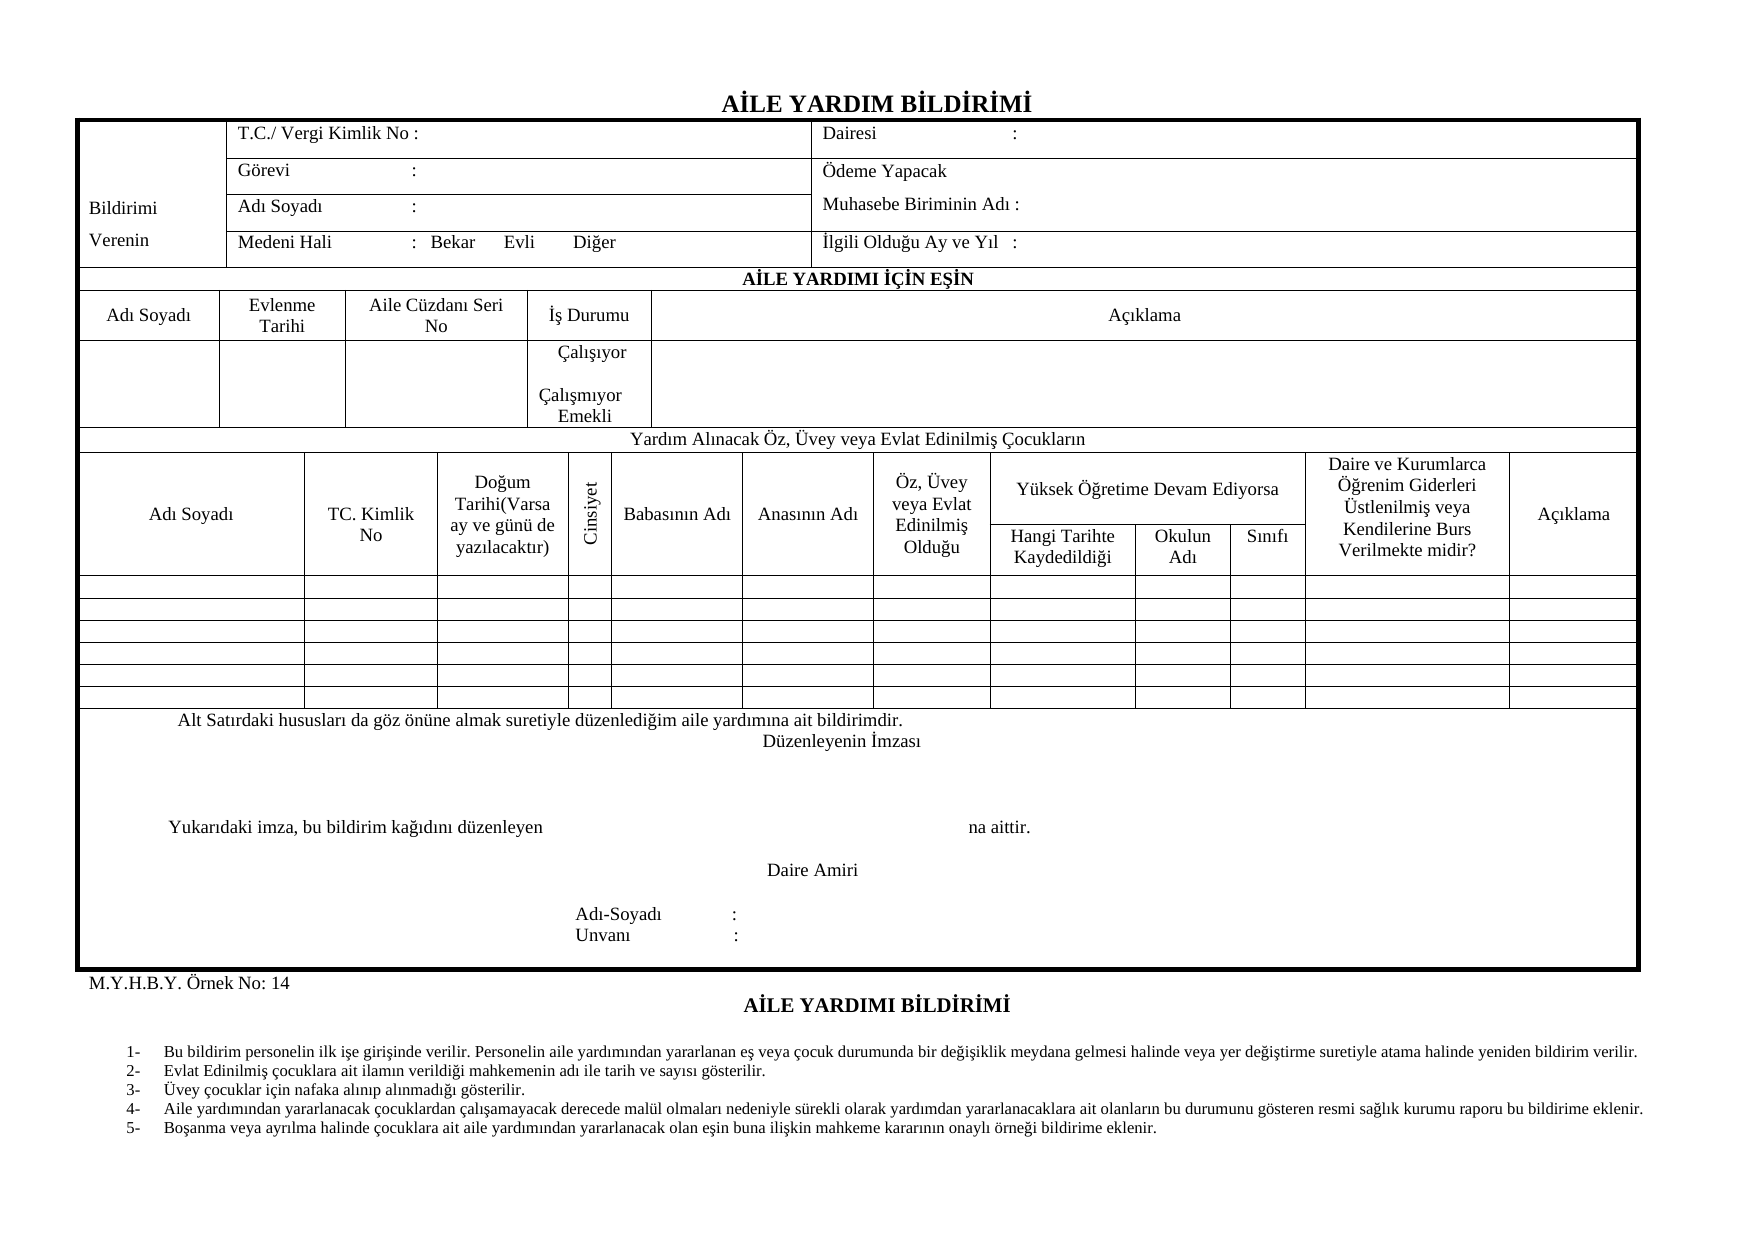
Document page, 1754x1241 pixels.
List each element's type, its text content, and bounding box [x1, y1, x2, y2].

table_cell [438, 665, 568, 686]
table_cell [1510, 643, 1636, 664]
text M.Y.H.B.Y. Örnek No: 14 [89, 972, 1665, 993]
table_cell [652, 341, 1636, 427]
table_header Bildirimi Verenin [80, 122, 226, 267]
table_cell Görevi : [227, 159, 811, 194]
table_cell [438, 687, 568, 708]
table_cell [305, 643, 437, 664]
table_cell [1136, 687, 1230, 708]
table_cell  Çalışıyor  Çalışmıyor  Emekli [528, 341, 651, 427]
table_cell [1510, 665, 1636, 686]
table_cell [569, 599, 611, 619]
table_cell [80, 665, 304, 686]
table_cell Aile Cüzdanı Seri No [346, 291, 527, 340]
table_cell [1306, 621, 1509, 642]
table_cell [1136, 665, 1230, 686]
table_cell [874, 665, 990, 686]
table_cell [612, 665, 742, 686]
table_cell [305, 687, 437, 708]
table_cell [743, 576, 873, 597]
table_cell [991, 621, 1135, 642]
table_cell [305, 599, 437, 619]
table_cell [438, 576, 568, 597]
table_cell [1231, 665, 1305, 686]
table_cell [1306, 665, 1509, 686]
table_cell [346, 341, 527, 427]
table_cell Okulun Adı [1136, 525, 1230, 575]
table_cell [1231, 687, 1305, 708]
table_cell [305, 665, 437, 686]
table_cell [743, 687, 873, 708]
list Boşanma veya ayrılma halinde çocuklara ait aile yardımından yararlanacak olan eşin buna ilişkin mahkeme kararının onaylı örneği bildirime eklenir. [126, 1118, 1665, 1137]
table_cell [1231, 576, 1305, 597]
table_cell [1306, 576, 1509, 597]
table_cell [874, 599, 990, 619]
table_cell [569, 621, 611, 642]
table_cell Alt Satırdaki hususları da göz önüne almak suretiyle düzenlediğim aile yardımına ait bildirimdir. Düzenleyenin İmzası Yukarıdaki imza, bu bildirim kağıdını düzenleyen na aittir. Daire Amiri Adı-Soyadı : Unvanı : [80, 709, 1636, 967]
table_cell [80, 621, 304, 642]
table_cell [80, 341, 219, 427]
table_cell Babasının Adı [612, 453, 742, 575]
table_cell [743, 599, 873, 619]
table_cell [612, 643, 742, 664]
table_cell [80, 576, 304, 597]
table_cell [612, 687, 742, 708]
table_cell Öz, Üvey veya Evlat Edinilmiş Olduğu [874, 453, 990, 575]
table_cell [569, 576, 611, 597]
table_header T.C./ Vergi Kimlik No : [227, 122, 811, 158]
table_cell [1136, 576, 1230, 597]
table_cell [569, 687, 611, 708]
table_cell [438, 643, 568, 664]
table_cell Sınıfı [1231, 525, 1305, 575]
table_cell [612, 576, 742, 597]
table_cell [80, 599, 304, 619]
table_cell [438, 599, 568, 619]
table_cell [1510, 599, 1636, 619]
table_cell [874, 576, 990, 597]
table_cell [743, 665, 873, 686]
table_header Dairesi : [812, 122, 1636, 158]
table_cell Açıklama [652, 291, 1636, 340]
table_cell [1510, 576, 1636, 597]
list Evlat Edinilmiş çocuklara ait ilamın verildiği mahkemenin adı ile tarih ve sayısı gösterilir. [126, 1061, 1665, 1080]
table_cell [612, 599, 742, 619]
table_cell [80, 687, 304, 708]
text AİLE YARDIM BİLDİRİMİ [89, 89, 1665, 117]
table_cell [220, 341, 345, 427]
table_cell [1231, 643, 1305, 664]
table_cell İlgili Olduğu Ay ve Yıl : [812, 232, 1636, 267]
table_cell Doğum Tarihi(Varsa ay ve günü de yazılacaktır) [438, 453, 568, 575]
table_cell İş Durumu [528, 291, 651, 340]
table_cell [874, 621, 990, 642]
table_cell [1231, 621, 1305, 642]
table_cell Yüksek Öğretime Devam Ediyorsa [991, 453, 1305, 524]
table_cell [1136, 621, 1230, 642]
table_cell [991, 599, 1135, 619]
table_cell [80, 643, 304, 664]
table_cell [991, 576, 1135, 597]
table_cell [305, 621, 437, 642]
table_cell AİLE YARDIMI İÇİN EŞİN [80, 268, 1636, 290]
table_cell [569, 665, 611, 686]
text AİLE YARDIMI BİLDİRİMİ [89, 993, 1665, 1017]
table_cell Hangi Tarihte Kaydedildiği [991, 525, 1135, 575]
table_cell [874, 687, 990, 708]
table_cell [743, 643, 873, 664]
table_cell [1510, 621, 1636, 642]
table_cell TC. Kimlik No [305, 453, 437, 575]
table_cell Medeni Hali : Bekar  Evli  Diğer  [227, 232, 811, 267]
table_cell [1306, 599, 1509, 619]
list Üvey çocuklar için nafaka alınıp alınmadığı gösterilir. [126, 1080, 1665, 1099]
table_cell Adı Soyadı [80, 453, 304, 575]
table_cell [305, 576, 437, 597]
table_cell [991, 687, 1135, 708]
table_cell [874, 643, 990, 664]
table_cell [438, 621, 568, 642]
table_cell [1510, 687, 1636, 708]
list Bu bildirim personelin ilk işe girişinde verilir. Personelin aile yardımından yararlanan eş veya çocuk durumunda bir değişiklik meydana gelmesi halinde veya yer değiştirme suretiyle atama halinde yeniden bildirim verilir. [126, 1042, 1665, 1061]
table_cell [1136, 599, 1230, 619]
table_cell [991, 665, 1135, 686]
table_cell [991, 643, 1135, 664]
table_cell Adı Soyadı [80, 291, 219, 340]
table_cell Cinsiyet [569, 453, 611, 575]
table_cell [612, 621, 742, 642]
table_cell Ödeme Yapacak Muhasebe Biriminin Adı : [812, 159, 1636, 231]
table_cell Adı Soyadı : [227, 195, 811, 231]
table_cell [1136, 643, 1230, 664]
table_cell [743, 621, 873, 642]
table_cell [1306, 687, 1509, 708]
table_cell [1231, 599, 1305, 619]
table_cell Yardım Alınacak Öz, Üvey veya Evlat Edinilmiş Çocukların [80, 428, 1636, 452]
table_cell [569, 643, 611, 664]
table_cell Daire ve Kurumlarca Öğrenim Giderleri Üstlenilmiş veya Kendilerine Burs Verilmekte midir? [1306, 453, 1509, 575]
list Aile yardımından yararlanacak çocuklardan çalışamayacak derecede malül olmaları nedeniyle sürekli olarak yardımdan yararlanacaklara ait olanların bu durumunu gösteren resmi sağlık kurumu raporu bu bildirime eklenir. [126, 1099, 1665, 1118]
table_cell Açıklama [1510, 453, 1636, 575]
table_cell [1306, 643, 1509, 664]
table_cell Anasının Adı [743, 453, 873, 575]
table_cell Evlenme Tarihi [220, 291, 345, 340]
